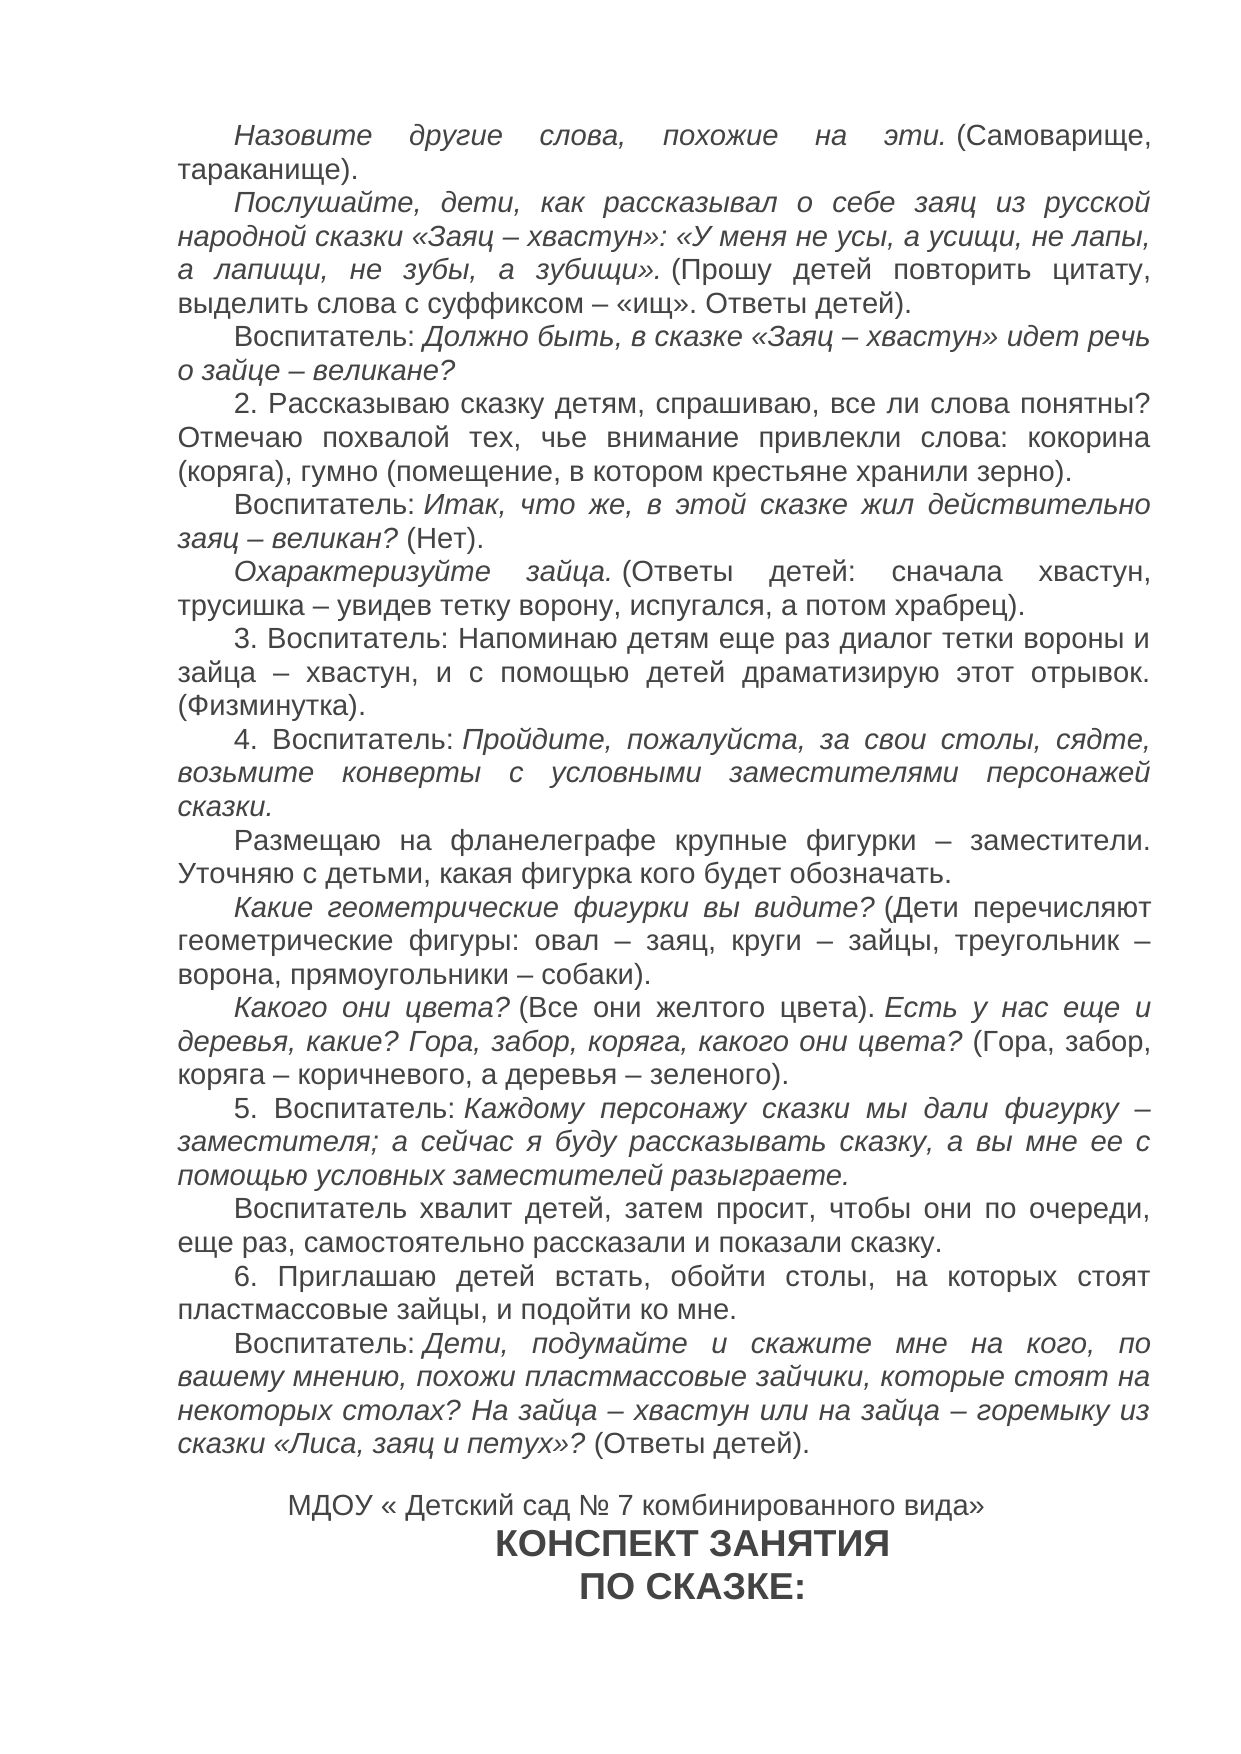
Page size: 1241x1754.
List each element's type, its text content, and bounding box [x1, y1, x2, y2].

text КОНСПЕКТ ЗАНЯТИЯ [177, 1521, 1152, 1564]
text Какие геометрические фигурки вы видите? (Дети перечисляют геометрические фигуры: овал – заяц, круги – зайцы, треугольник – ворона, прямоугольники – собаки). [177, 889, 1152, 990]
text МДОУ « Детский сад № 7 комбинированного вида» [121, 1488, 1152, 1521]
text Воспитатель: Итак, что же, в этой сказке жил действительно заяц – великан? (Нет). [177, 487, 1152, 554]
text 6. Приглашаю детей встать, обойти столы, на которых стоят пластмассовые зайцы, и подойти ко мне. [177, 1258, 1152, 1326]
text 5. Воспитатель: Каждому персонажу сказки мы дали фигурку – заместителя; а сейчас я буду рассказывать сказку, а вы мне ее с помощью условных заместителей разыграете. [177, 1091, 1152, 1191]
text Охарактеризуйте зайца. (Ответы детей: сначала хвастун, трусишка – увидев тетку ворону, испугался, а потом храбрец). [177, 554, 1152, 621]
text Послушайте, дети, как рассказывал о себе заяц из русской народной сказки «Заяц – хвастун»: «У меня не усы, а усищи, не лапы, а лапищи, не зубы, а зубищи». (Прошу детей повторить цитату, выделить слова с суффиксом – «ищ». Ответы детей). [177, 185, 1152, 319]
text ПО СКАЗКЕ: [177, 1564, 1152, 1608]
text 4. Воспитатель: Пройдите, пожалуйста, за свои столы, сядте, возьмите конверты с условными заместителями персонажей сказки. [177, 722, 1152, 822]
text Какого они цвета? (Все они желтого цвета). Есть у нас еще и деревья, какие? Гора, забор, коряга, какого они цвета? (Гора, забор, коряга – коричневого, а деревья – зеленого). [177, 990, 1152, 1091]
text Размещаю на фланелеграфе крупные фигурки – заместители. Уточняю с детьми, какая фигурка кого будет обозначать. [177, 822, 1152, 889]
text 3. Воспитатель: Напоминаю детям еще раз диалог тетки вороны и зайца – хвастун, и с помощью детей драматизирую этот отрывок. (Физминутка). [177, 621, 1152, 722]
text Воспитатель хвалит детей, затем просит, чтобы они по очереди, еще раз, самостоятельно рассказали и показали сказку. [177, 1191, 1152, 1258]
text Назовите другие слова, похожие на эти. (Самоварище, тараканище). [177, 118, 1152, 185]
text 2. Рассказываю сказку детям, спрашиваю, все ли слова понятны? Отмечаю похвалой тех, чье внимание привлекли слова: кокорина (коряга), гумно (помещение, в котором крестьяне хранили зерно). [177, 386, 1152, 487]
text Воспитатель: Должно быть, в сказке «Заяц – хвастун» идет речь о зайце – великане? [177, 319, 1152, 386]
text Воспитатель: Дети, подумайте и скажите мне на кого, по вашему мнению, похожи пластмассовые зайчики, которые стоят на некоторых столах? На зайца – хвастун или на зайца – горемыку из сказки «Лиса, заяц и петух»? (Ответы детей). [177, 1326, 1152, 1460]
